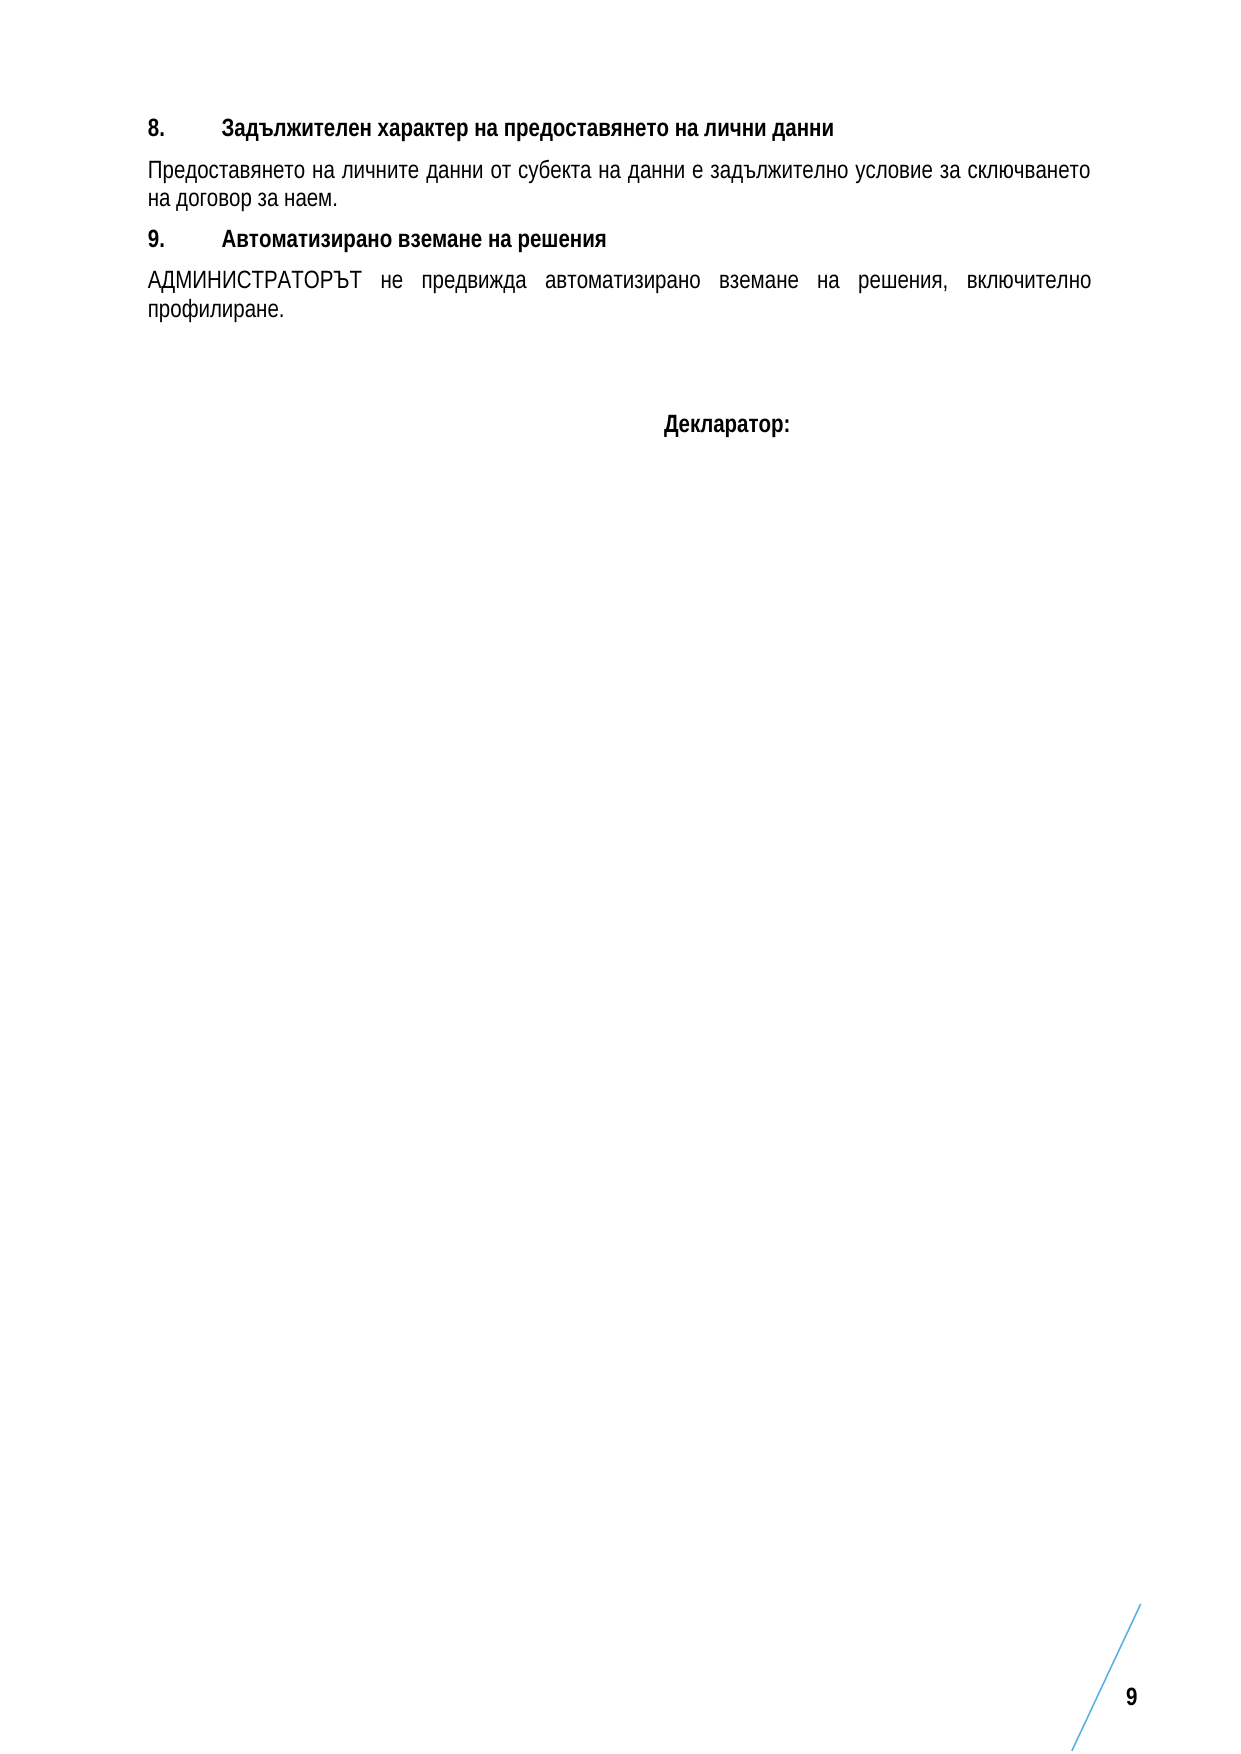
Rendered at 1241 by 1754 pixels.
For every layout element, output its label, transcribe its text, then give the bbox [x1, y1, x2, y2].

list Задължителен характер на предоставянето на лични данни [148, 113, 1092, 142]
text Декларатор: [148, 409, 1096, 437]
text АДМИНИСТРАТОРЪТ не предвижда автоматизирано вземане на решения, включително профилиране. [148, 266, 1092, 323]
list Автоматизирано вземане на решения [148, 224, 1092, 253]
text Предоставянето на личните данни от субекта на данни е задължително условие за сключването на договор за наем. [148, 154, 1092, 212]
